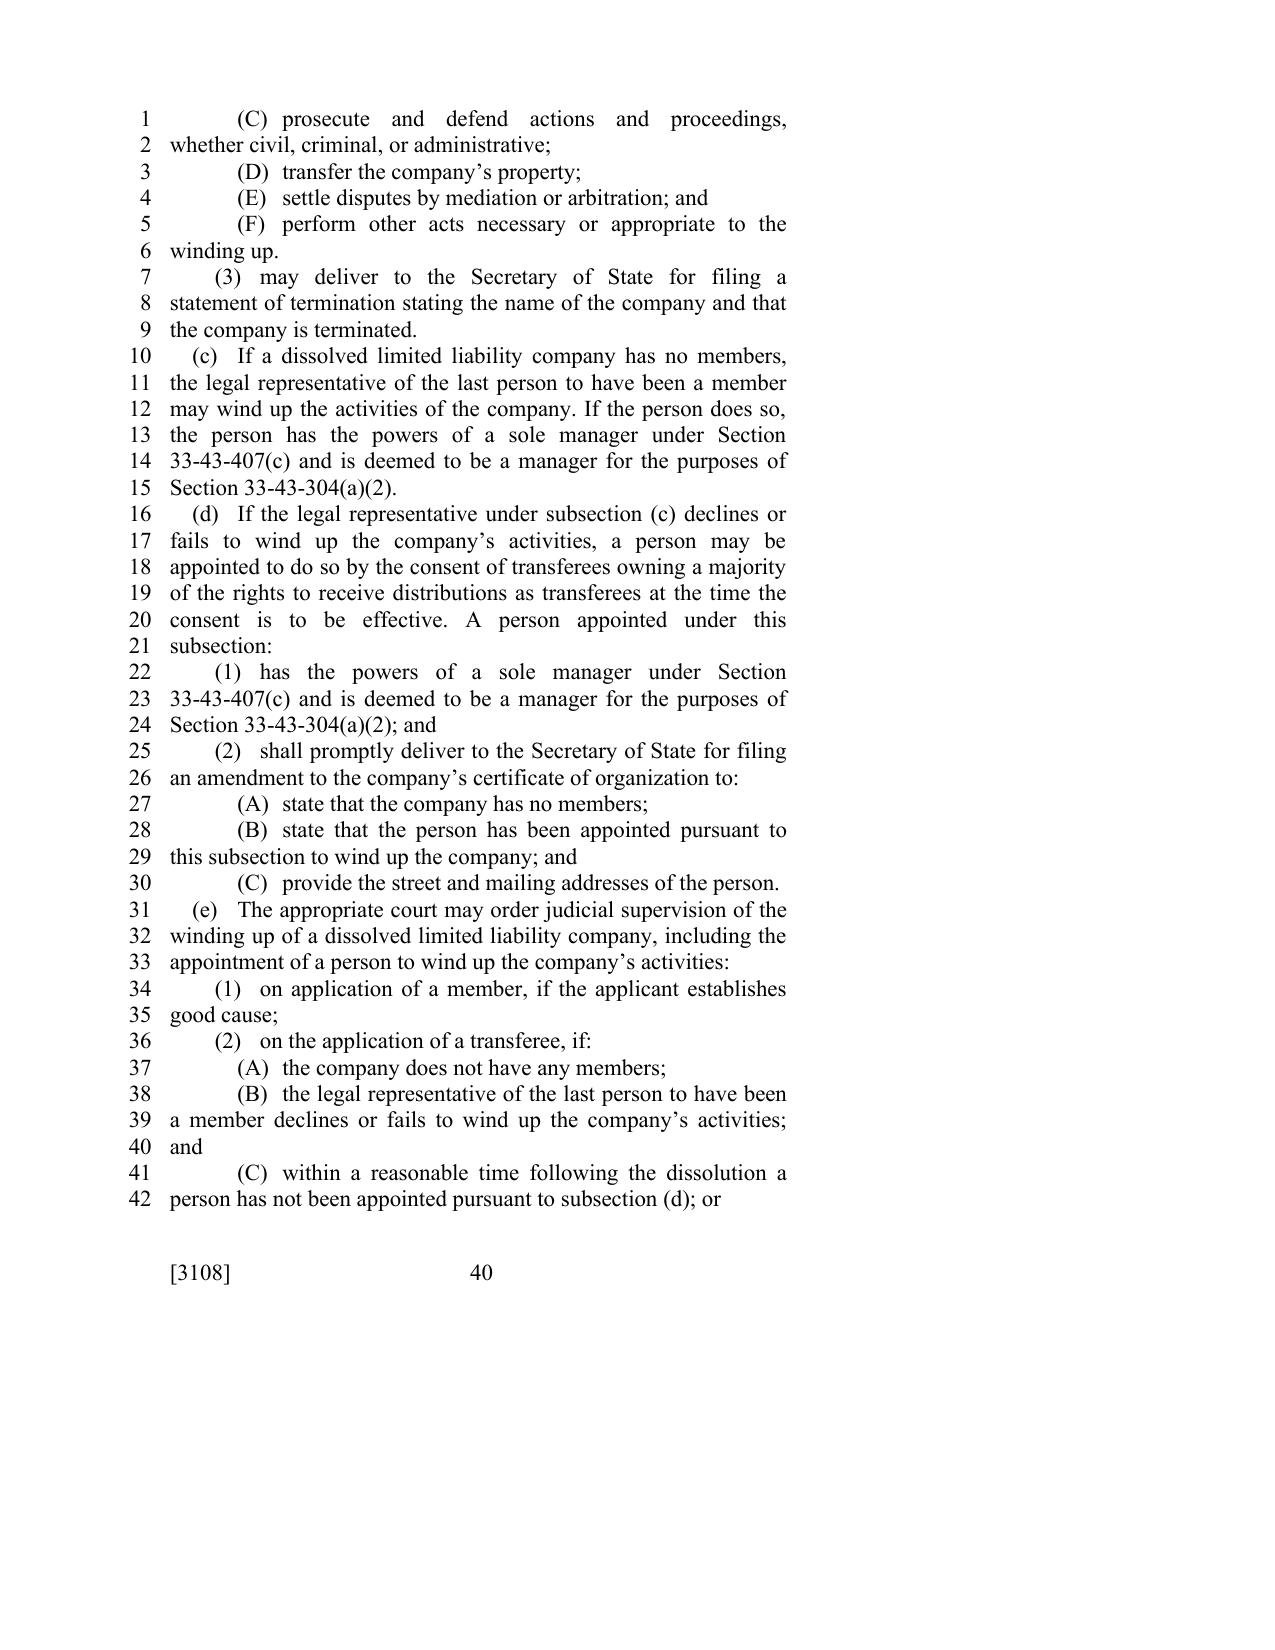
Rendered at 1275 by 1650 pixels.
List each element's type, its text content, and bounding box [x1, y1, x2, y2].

text (D) transfer the company’s property; [169, 158, 787, 184]
text (F) perform other acts necessary or appropriate to the winding up. [169, 210, 787, 263]
text (B) state that the person has been appointed pursuant to this subsection to wind up the company; and [169, 817, 787, 869]
text (3) may deliver to the Secretary of State for filing a statement of termination stating the name of the company and that the company is terminated. [169, 263, 787, 342]
text (2) on the application of a transferee, if: [169, 1027, 787, 1054]
text (c) If a dissolved limited liability company has no members, the legal representative of the last person to have been a member may wind up the activities of the company. If the person does so, the person has the powers of a sole manager under Section 33-43-407(c) and is deemed to be a manager for the purposes of Section 33-43-304(a)(2). [169, 342, 787, 500]
text (E) settle disputes by mediation or arbitration; and [169, 184, 787, 210]
text (C) within a reasonable time following the dissolution a person has not been appointed pursuant to subsection (d); or [169, 1159, 787, 1212]
text (A) state that the company has no members; [169, 790, 787, 817]
text (1) has the powers of a sole manager under Section 33-43-407(c) and is deemed to be a manager for the purposes of Section 33-43-304(a)(2); and [169, 658, 787, 737]
text (B) the legal representative of the last person to have been a member declines or fails to wind up the company’s activities; and [169, 1080, 787, 1159]
text (1) on application of a member, if the applicant establishes good cause; [169, 975, 787, 1027]
text (d) If the legal representative under subsection (c) declines or fails to wind up the company’s activities, a person may be appointed to do so by the consent of transferees owning a majority of the rights to receive distributions as transferees at the time the consent is to be effective. A person appointed under this subsection: [169, 500, 787, 658]
text (A) the company does not have any members; [169, 1054, 787, 1080]
text (C) prosecute and defend actions and proceedings, whether civil, criminal, or administrative; [169, 105, 787, 158]
text (e) The appropriate court may order judicial supervision of the winding up of a dissolved limited liability company, including the appointment of a person to wind up the company’s activities: [169, 896, 787, 975]
text (C) provide the street and mailing addresses of the person. [169, 869, 787, 896]
text (2) shall promptly deliver to the Secretary of State for filing an amendment to the company’s certificate of organization to: [169, 737, 787, 790]
